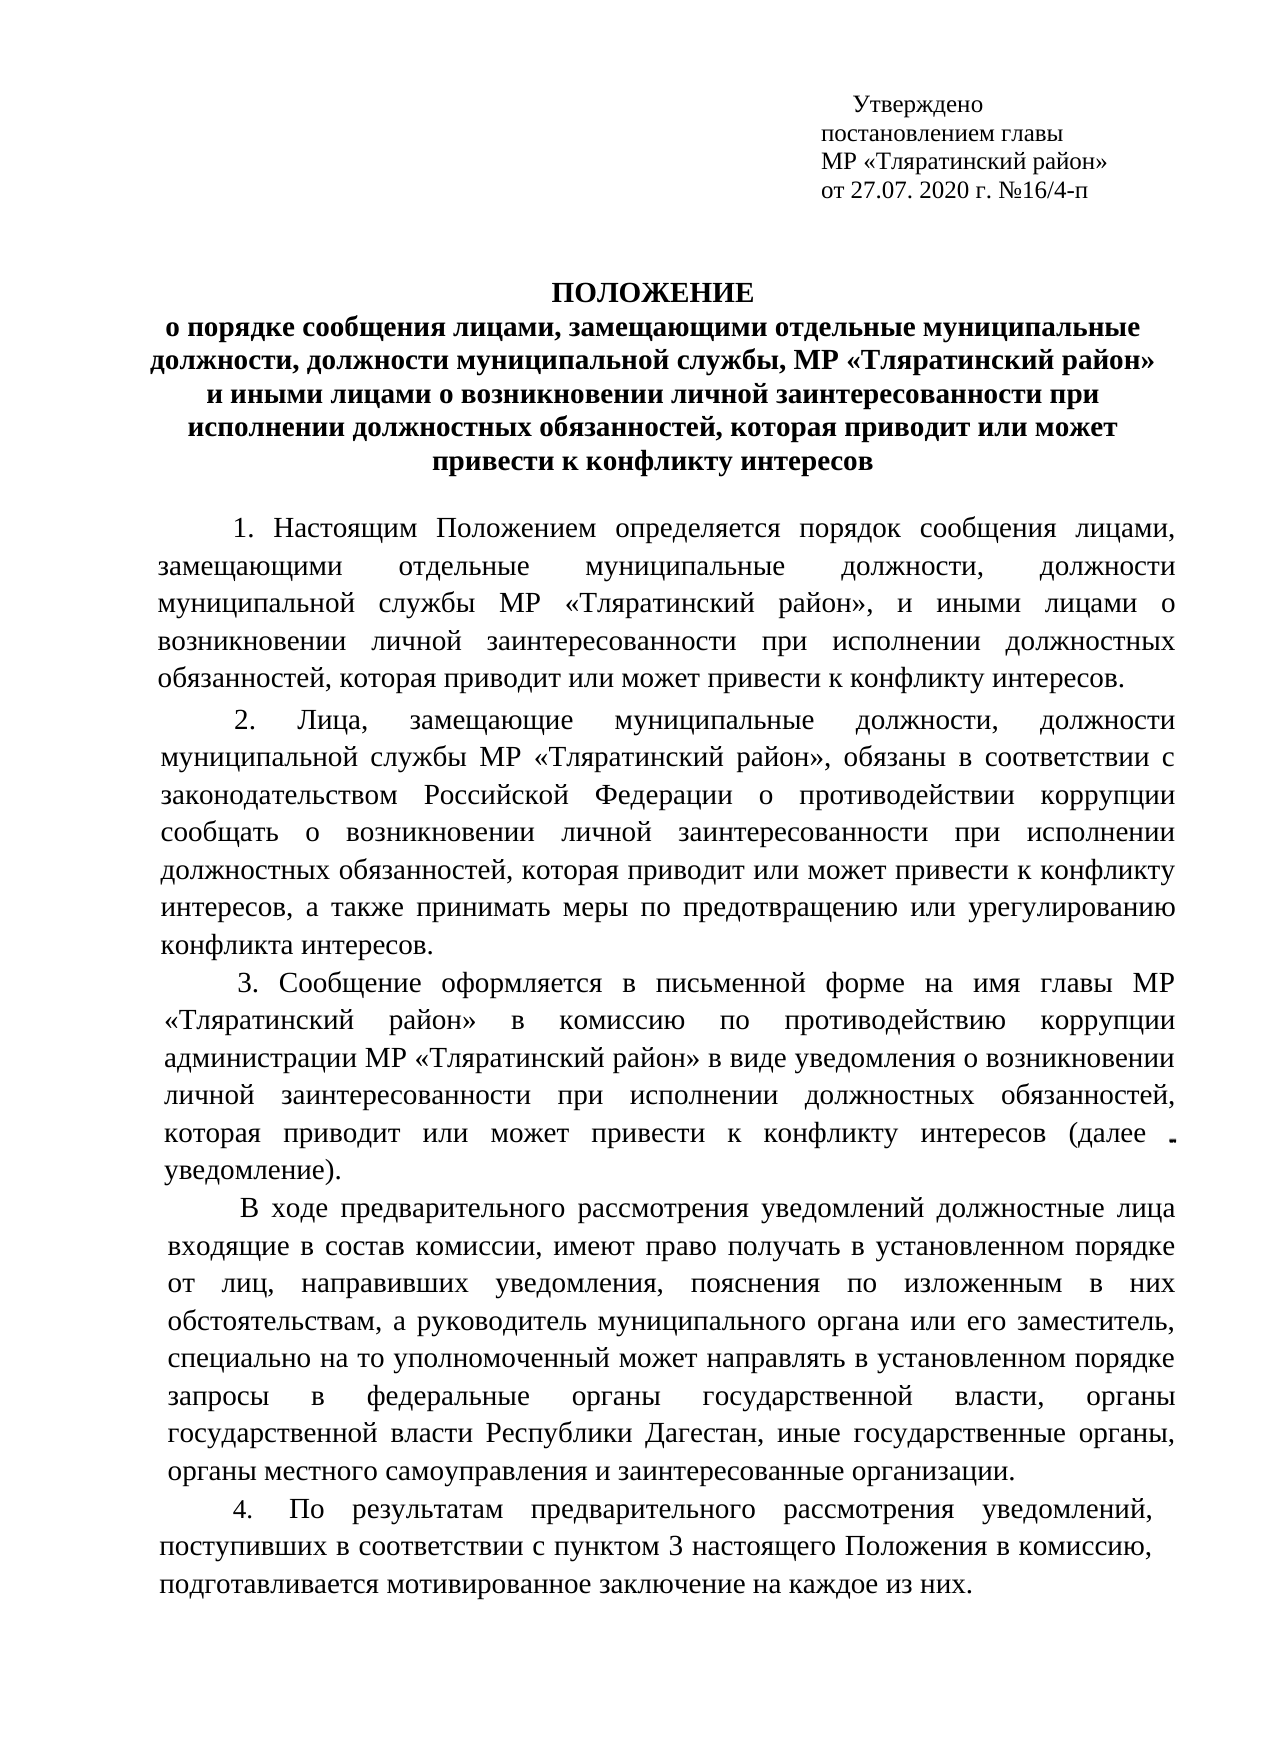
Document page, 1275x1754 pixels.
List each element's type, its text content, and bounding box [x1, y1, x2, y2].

text Утверждено [141, 89, 1164, 118]
text постановлением главы [141, 118, 1164, 146]
text МР «Тляратинский район» [141, 146, 1164, 175]
text о порядке сообщения лицами, замещающими отдельные муниципальные должности, должности муниципальной службы, МР «Тляратинский район» и иными лицами о возникновении личной заинтересованности при исполнении должностных обязанностей, которая приводит или может привести к конфликту интересов [141, 309, 1164, 477]
text ПОЛОЖЕНИЕ [141, 275, 1164, 309]
text 2. Лица, замещающие муниципальные должности, должности муниципальной службы МР «Тляратинский район», обязаны в соответствии с законодательством Российской Федерации о противодействии коррупции сообщать о возникновении личной заинтересованности при исполнении должностных обязанностей, которая приводит или может привести к конфликту интересов, а также принимать меры по предотвращению или урегулированию конфликта интересов. [160, 702, 1176, 961]
text 3. Сообщение оформляется в письменной форме на имя главы МР «Тляратинский район» в комиссию по противодействию коррупции администрации МР «Тляратинский район» в виде уведомления о возникновении личной заинтересованности при исполнении должностных обязанностей, которая приводит или может привести к конфликту интересов (далее уведомление). [164, 965, 1176, 1186]
text 1. Настоящим Положением определяется порядок сообщения лицами, замещающими отдельные муниципальные должности, должности муниципальной службы МР «Тляратинский район», и иными лицами о возникновении личной заинтересованности при исполнении должностных обязанностей, которая приводит или может привести к конфликту интересов. [157, 510, 1176, 694]
picture [1169, 1138, 1177, 1143]
list По результатам предварительного рассмотрения уведомлений, поступивших в соответствии с пунктом 3 настоящего Положения в комиссию, подготавливается мотивированное заключение на каждое из них. [159, 1491, 1153, 1599]
text В ходе предварительного рассмотрения уведомлений должностные лица входящие в состав комиссии, имеют право получать в установленном порядке от лиц, направивших уведомления, пояснения по изложенным в них обстоятельствам, а руководитель муниципального органа или его заместитель, специально на то уполномоченный может направлять в установленном порядке запросы в федеральные органы государственной власти, органы государственной власти Республики Дагестан, иные государственные органы, органы местного самоуправления и заинтересованные организации. [167, 1190, 1176, 1486]
text от 27.07. 2020 г. №16/4-п [141, 175, 1164, 204]
